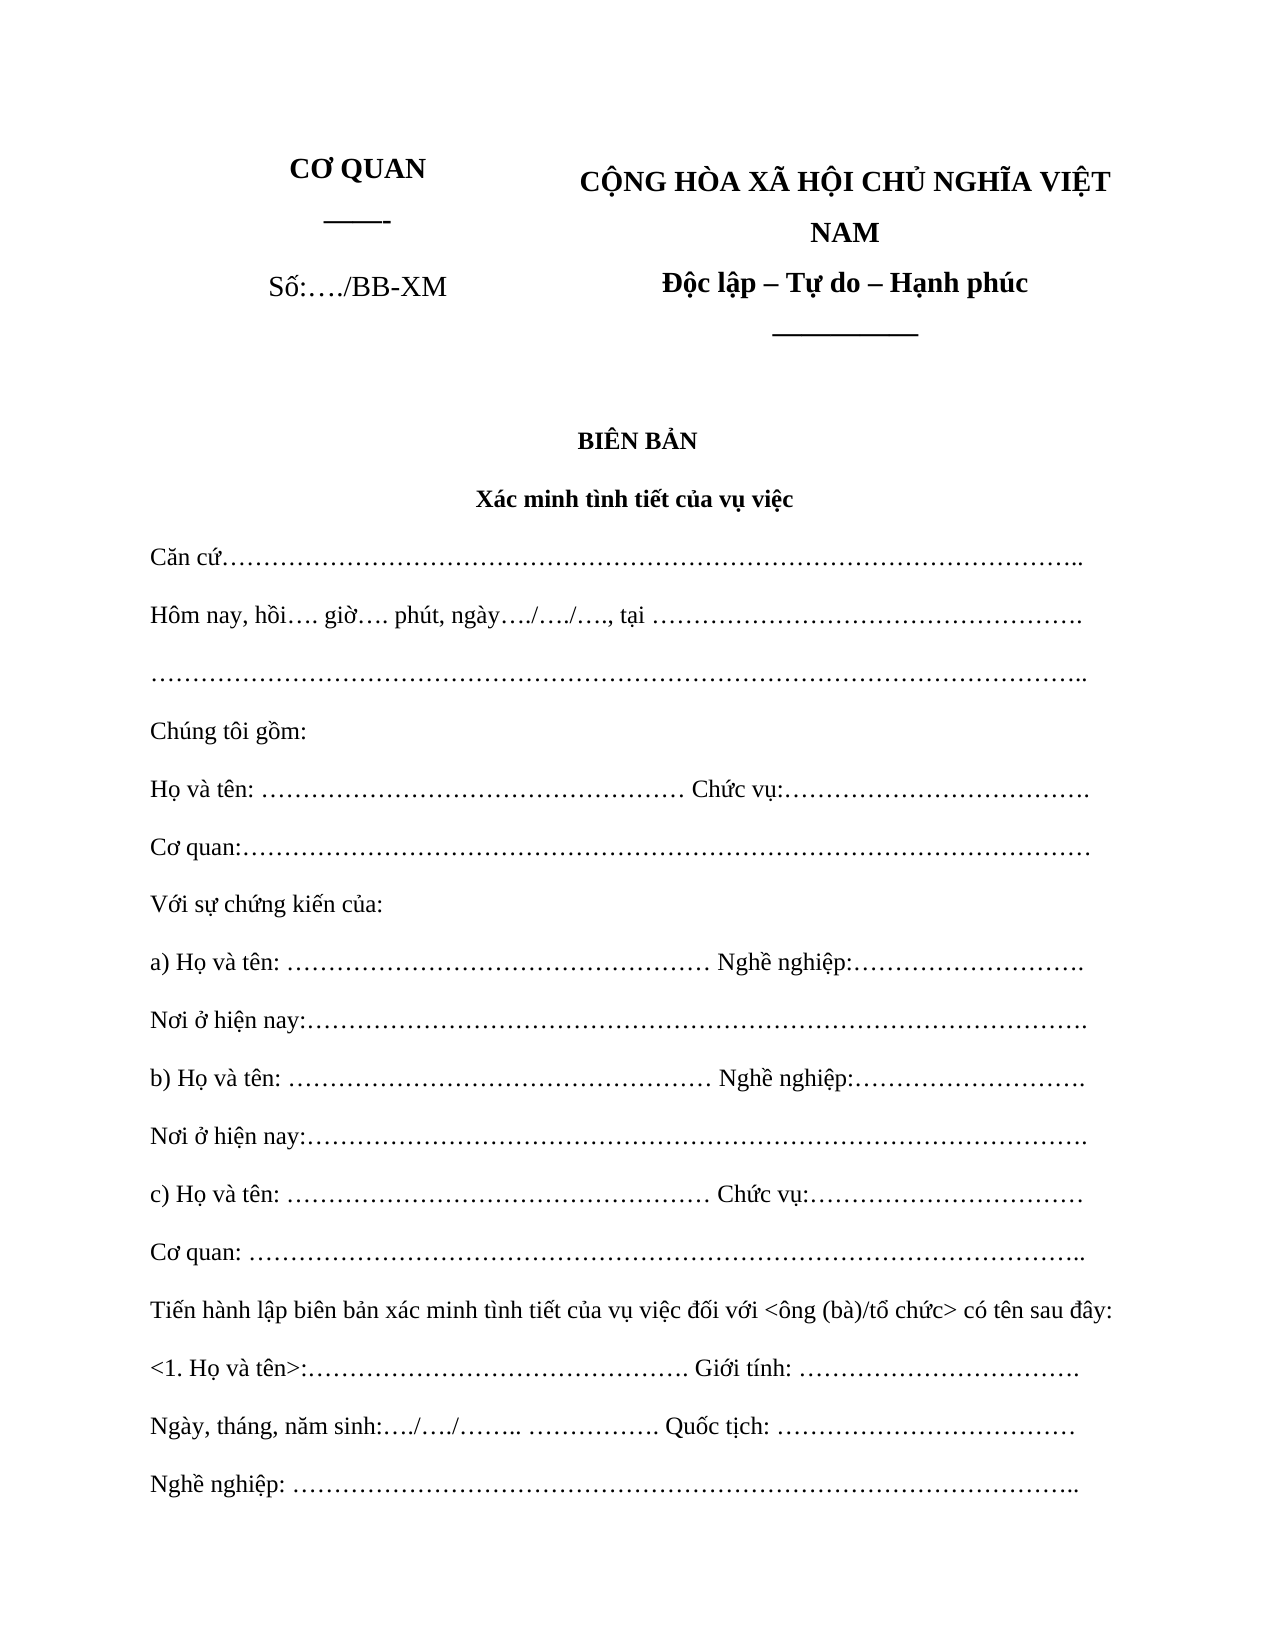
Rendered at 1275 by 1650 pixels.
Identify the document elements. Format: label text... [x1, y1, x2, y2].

text c) Họ và tên: …………………………………………… Chức vụ:…………………………… [150, 1179, 1125, 1208]
text ………………………………………………………………………………………………….. [150, 658, 1125, 687]
text Hôm nay, hồi…. giờ…. phút, ngày…./…./…., tại ……………………………………………. [150, 600, 1125, 629]
text Nơi ở hiện nay:…………………………………………………………………………………. [150, 1005, 1125, 1034]
text Cơ quan: ……………………………………………………………………………………….. [150, 1237, 1125, 1266]
text Xác minh tình tiết của vụ việc [150, 484, 1125, 513]
text a) Họ và tên: …………………………………………… Nghề nghiệp:………………………. [150, 947, 1125, 976]
table_header CỘNG HÒA XÃ HỘI CHỦ NGHĨA VIỆT NAM Độc lập – Tự do – Hạnh phúc ————— [567, 150, 1123, 397]
text Với sự chứng kiến của: [150, 889, 1125, 918]
text Ngày, tháng, năm sinh:…./…./…….. ……………. Quốc tịch: ……………………………… [150, 1411, 1125, 1439]
text Chúng tôi gồm: [150, 716, 1125, 744]
text Họ và tên: …………………………………………… Chức vụ:………………………………. [150, 774, 1125, 802]
text Tiến hành lập biên bản xác minh tình tiết của vụ việc đối với <ông (bà)/tổ chức> có tên sau đây: [150, 1295, 1125, 1324]
text Nơi ở hiện nay:…………………………………………………………………………………. [150, 1121, 1125, 1150]
text Căn cứ………………………………………………………………………………………….. [150, 542, 1125, 571]
table_header CƠ QUAN ——- Số:…./BB-XM [149, 150, 567, 397]
text Nghề nghiệp: ………………………………………………………………………………….. [150, 1469, 1125, 1497]
text <1. Họ và tên>:………………………………………. Giới tính: ……………………………. [150, 1353, 1125, 1382]
text BIÊN BẢN [150, 426, 1125, 455]
text b) Họ và tên: …………………………………………… Nghề nghiệp:………………………. [150, 1063, 1125, 1092]
text Cơ quan:………………………………………………………………………………………… [150, 832, 1125, 860]
